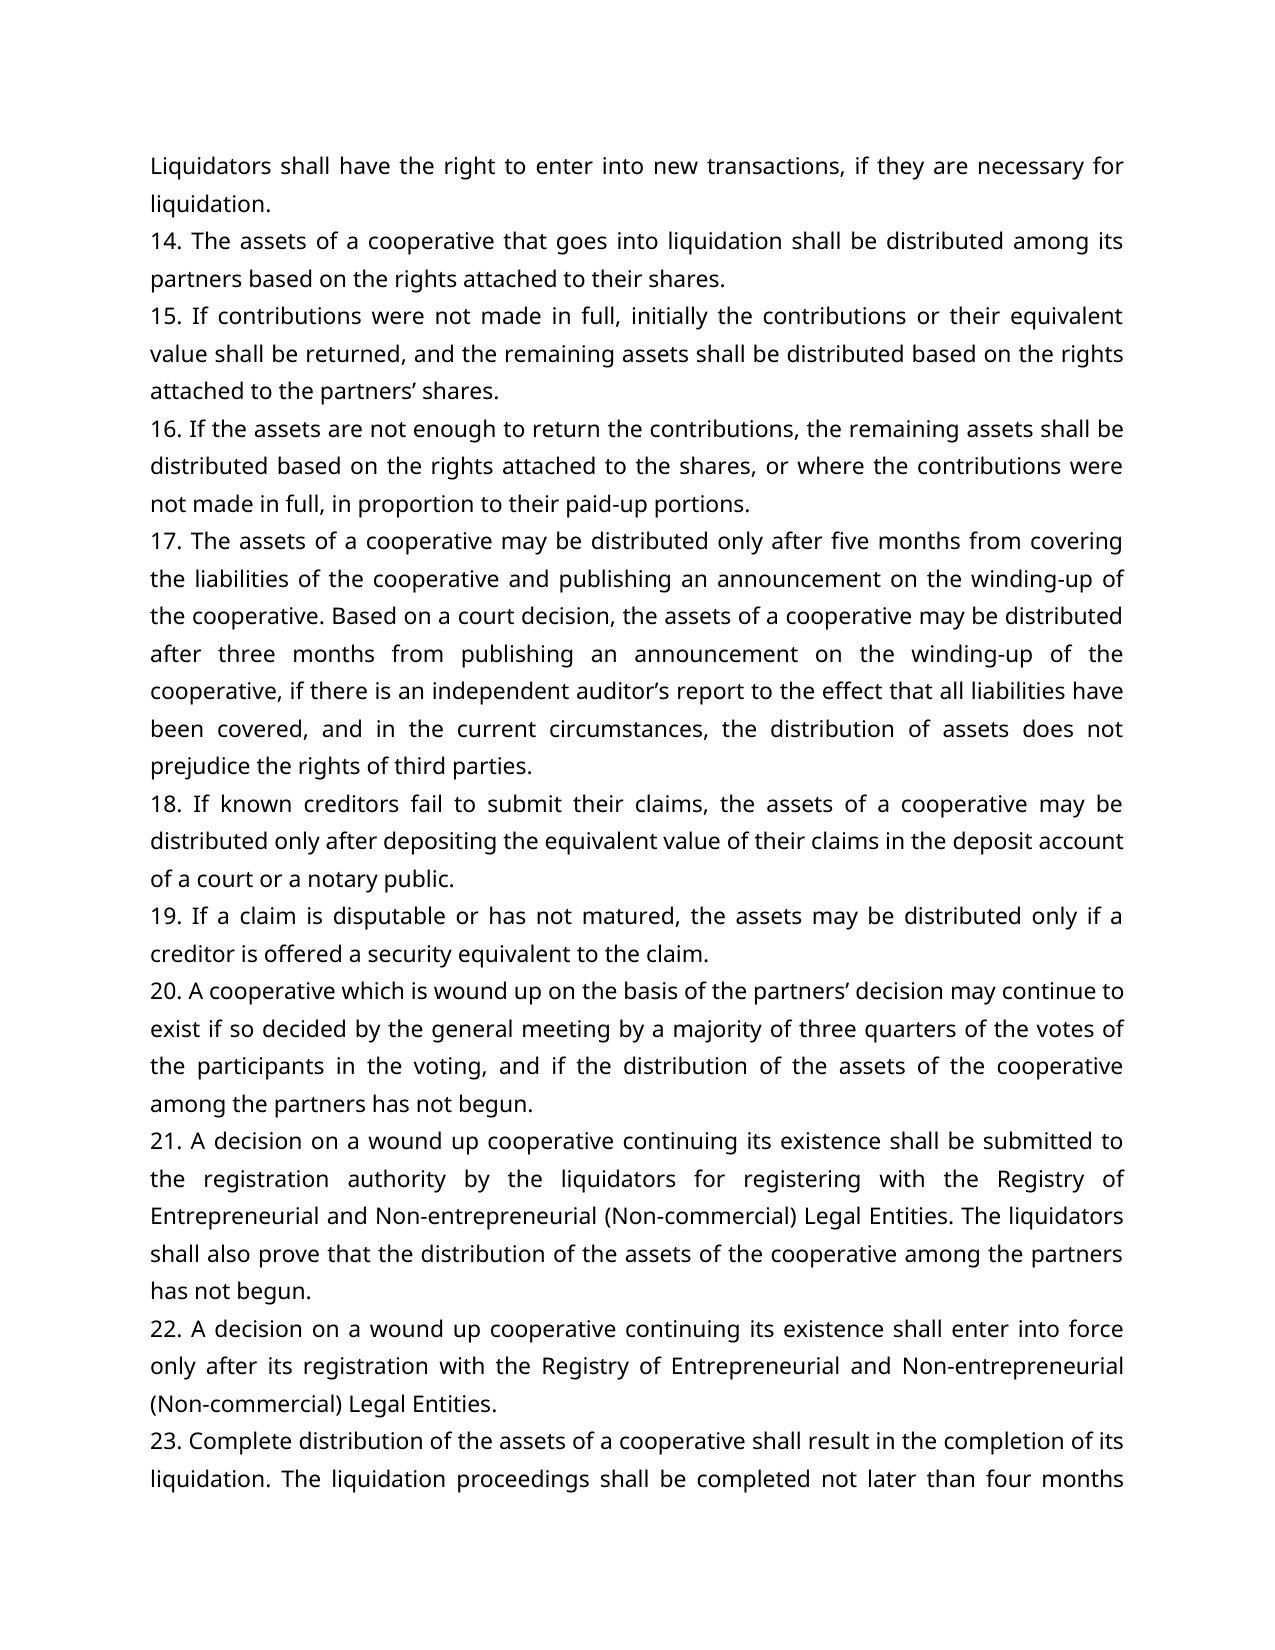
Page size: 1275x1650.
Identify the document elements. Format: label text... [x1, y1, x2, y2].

text 14. The assets of a cooperative that goes into liquidation shall be distributed among its partners based on the rights attached to their shares. [150, 225, 1125, 294]
text 16. If the assets are not enough to return the contributions, the remaining assets shall be distributed based on the rights attached to the shares, or where the contributions were not made in full, in proportion to their paid-up portions. [150, 412, 1125, 519]
text 18. If known creditors fail to submit their claims, the assets of a cooperative may be distributed only after depositing the equivalent value of their claims in the deposit account of a court or a notary public. [150, 787, 1125, 894]
text 20. A cooperative which is wound up on the basis of the partners’ decision may continue to exist if so decided by the general meeting by a majority of three quarters of the votes of the participants in the voting, and if the distribution of the assets of the cooperative among the partners has not begun. [150, 975, 1125, 1119]
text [150, 1425, 1125, 1494]
text 19. If a claim is disputable or has not matured, the assets may be distributed only if a creditor is offered a security equivalent to the claim. [150, 900, 1125, 969]
text 17. The assets of a cooperative may be distributed only after five months from covering the liabilities of the cooperative and publishing an announcement on the winding-up of the cooperative. Based on a court decision, the assets of a cooperative may be distributed after three months from publishing an announcement on the winding-up of the cooperative, if there is an independent auditor’s report to the effect that all liabilities have been covered, and in the current circumstances, the distribution of assets does not prejudice the rights of third parties. [150, 525, 1125, 781]
text 21. A decision on a wound up cooperative continuing its existence shall be submitted to the registration authority by the liquidators for registering with the Registry of Entrepreneurial and Non-entrepreneurial (Non-commercial) Legal Entities. The liquidators shall also prove that the distribution of the assets of the cooperative among the partners has not begun. [150, 1125, 1125, 1306]
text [150, 150, 1125, 219]
text 22. A decision on a wound up cooperative continuing its existence shall enter into force only after its registration with the Registry of Entrepreneurial and Non-entrepreneurial (Non-commercial) Legal Entities. [150, 1312, 1125, 1419]
text 15. If contributions were not made in full, initially the contributions or their equivalent value shall be returned, and the remaining assets shall be distributed based on the rights attached to the partners’ shares. [150, 300, 1125, 406]
